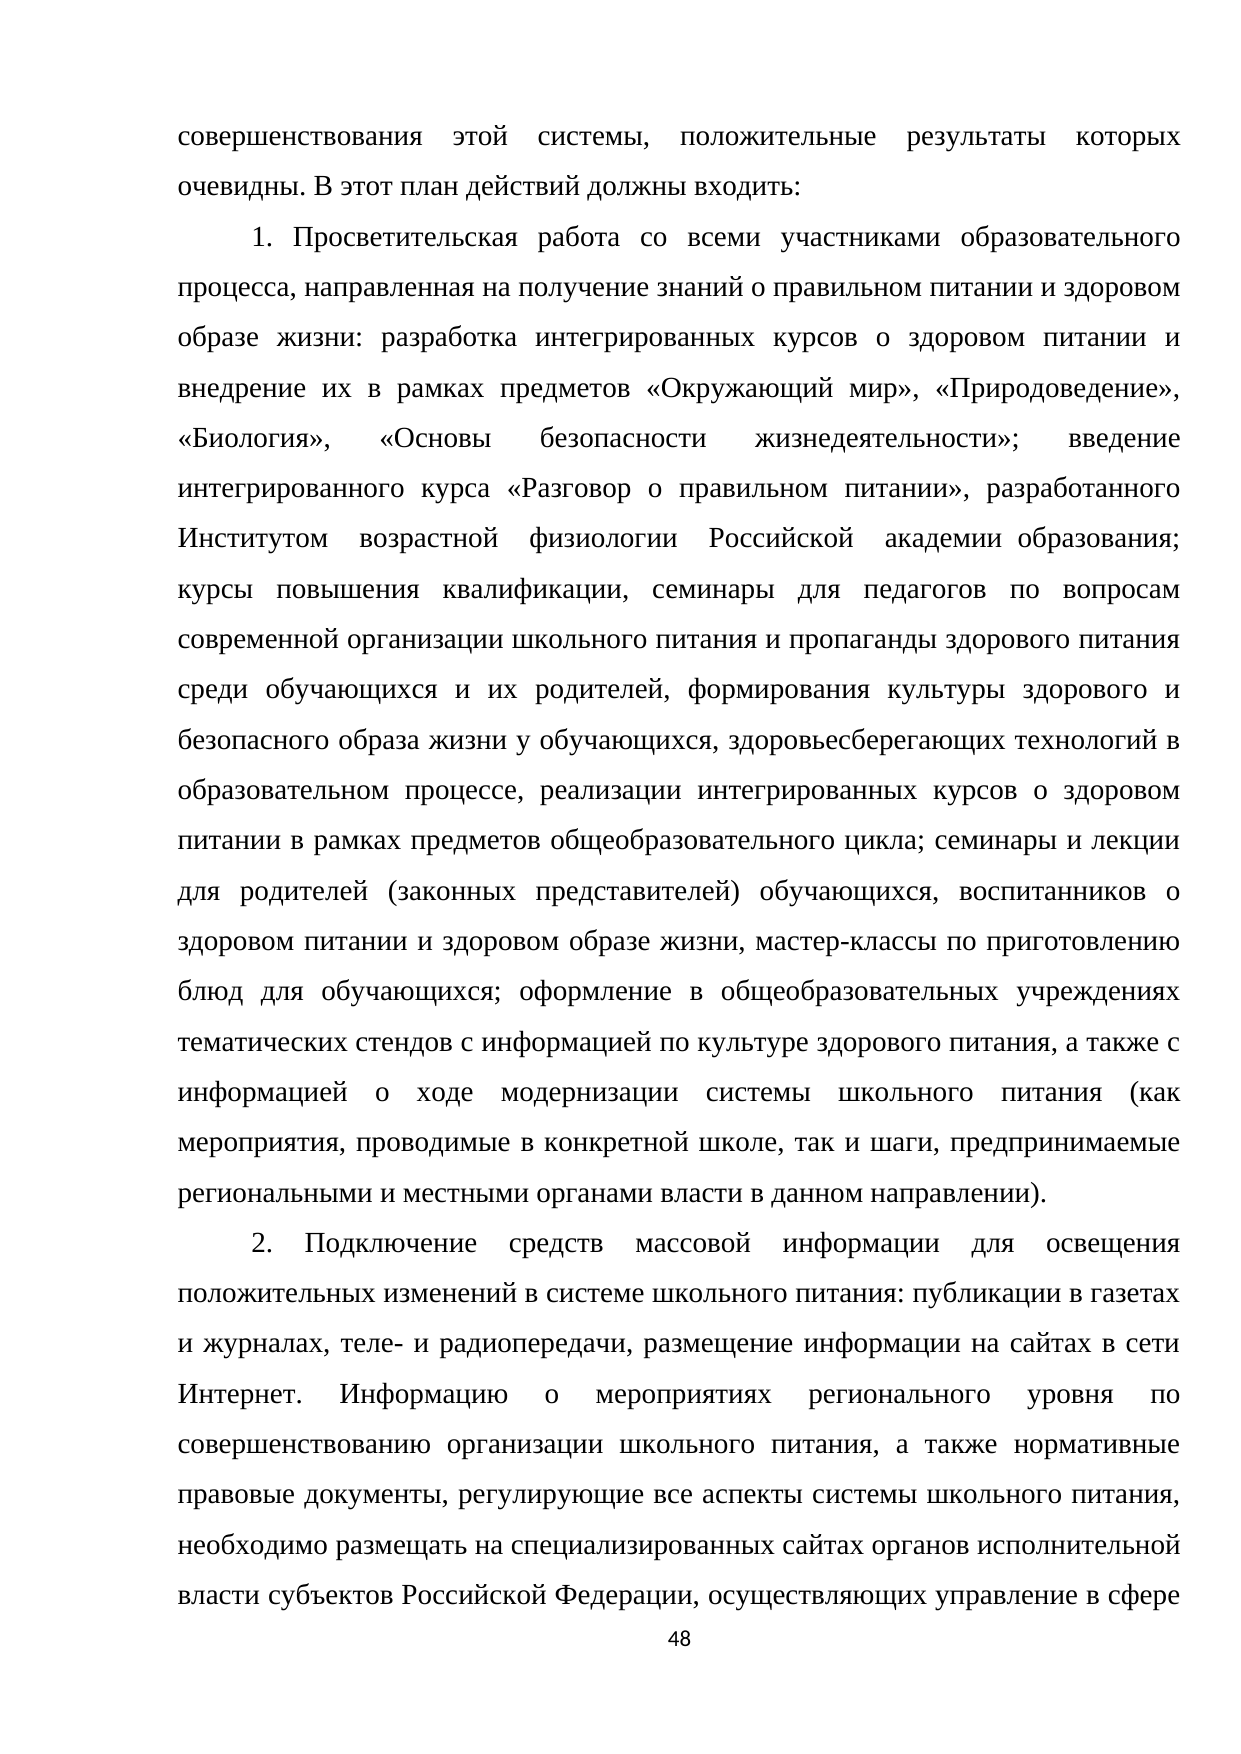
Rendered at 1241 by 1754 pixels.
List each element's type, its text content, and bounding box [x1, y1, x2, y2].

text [177, 1225, 1181, 1611]
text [177, 118, 1181, 202]
text 1. Просветительская работа со всеми участниками образовательного процесса, направленная на получение знаний о правильном питании и здоровом образе жизни: разработка интегрированных курсов о здоровом питании и внедрение их в рамках предметов «Окружающий мир», «Природоведение», «Биология», «Основы безопасности жизнедеятельности»; введение интегрированного курса «Разговор о правильном питании», разработанного Институтом возрастной физиологии Российской академии образования; курсы повышения квалификации, семинары для педагогов по вопросам современной организации школьного питания и пропаганды здорового питания среди обучающихся и их родителей, формирования культуры здорового и безопасного образа жизни у обучающихся, здоровьесберегающих технологий в образовательном процессе, реализации интегрированных курсов о здоровом питании в рамках предметов общеобразовательного цикла; семинары и лекции для родителей (законных представителей) обучающихся, воспитанников о здоровом питании и здоровом образе жизни, мастер-классы по приготовлению блюд для обучающихся; оформление в общеобразовательных учреждениях тематических стендов с информацией по культуре здорового питания, а также с информацией о ходе модернизации системы школьного питания (как мероприятия, проводимые в конкретной школе, так и шаги, предпринимаемые региональными и местными органами власти в данном направлении). [177, 219, 1181, 1208]
